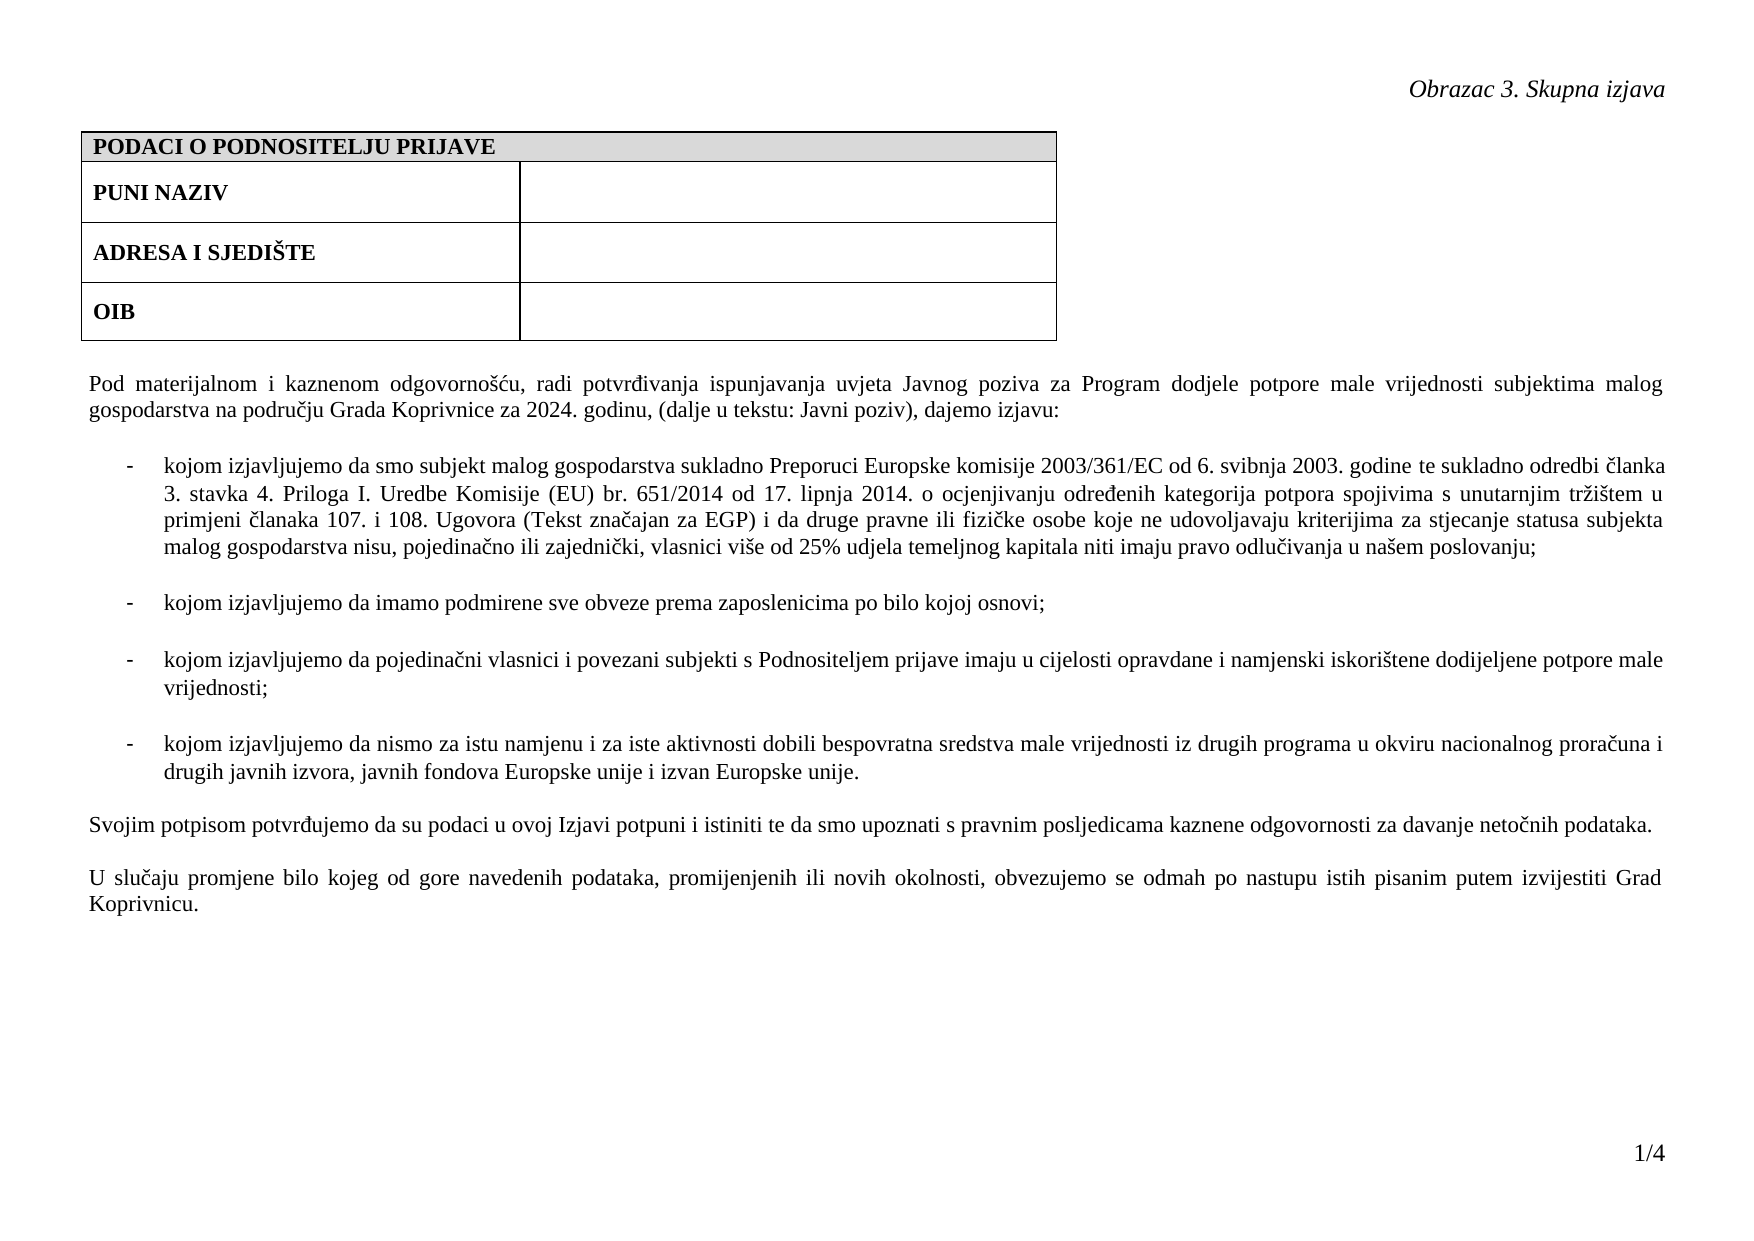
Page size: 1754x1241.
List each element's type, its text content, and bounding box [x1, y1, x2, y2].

list kojom izjavljujemo da pojedinačni vlasnici i povezani subjekti s Podnositeljem prijave imaju u cijelosti opravdane i namjenski iskorištene dodijeljene potpore male vrijednosti; [126, 643, 1665, 701]
text Pod materijalnom i kaznenom odgovornošću, radi potvrđivanja ispunjavanja uvjeta Javnog poziva za Program dodjele potpore male vrijednosti subjektima malog gospodarstva na području Grada Koprivnice za 2024. godinu, (dalje u tekstu: Javni poziv), dajemo izjavu: [89, 370, 1665, 423]
table_header PODACI O PODNOSITELJU PRIJAVE [82, 133, 1056, 161]
list kojom izjavljujemo da nismo za istu namjenu i za iste aktivnosti dobili bespovratna sredstva male vrijednosti iz drugih programa u okviru nacionalnog proračuna i drugih javnih izvora, javnih fondova Europske unije i izvan Europske unije. [126, 727, 1665, 785]
text Svojim potpisom potvrđujemo da su podaci u ovoj Izjavi potpuni i istiniti te da smo upoznati s pravnim posljedicama kaznene odgovornosti za davanje netočnih podataka. [89, 811, 1665, 837]
table_cell [521, 283, 1056, 340]
table_cell [521, 162, 1056, 222]
table_cell OIB [82, 283, 519, 340]
text U slučaju promjene bilo kojeg od gore navedenih podataka, promijenjenih ili novih okolnosti, obvezujemo se odmah po nastupu istih pisanim putem izvijestiti Grad Koprivnicu. [89, 864, 1665, 917]
table_cell [521, 223, 1056, 282]
list kojom izjavljujemo da imamo podmirene sve obveze prema zaposlenicima po bilo kojoj osnovi; [126, 586, 1665, 617]
table_cell PUNI NAZIV [82, 162, 519, 222]
list kojom izjavljujemo da smo subjekt malog gospodarstva sukladno Preporuci Europske komisije 2003/361/EC od 6. svibnja 2003. godine te sukladno odredbi članka 3. stavka 4. Priloga I. Uredbe Komisije (EU) br. 651/2014 оd 17. lipnja 2014. o ocjenjivanju određenih kategorija potpora spojivima s unutarnjim tržištem u primjeni članaka 107. i 108. Ugovora (Tekst značajan za EGP) i da druge pravne ili fizičke osobe koje ne udovoljavaju kriterijima za stjecanje statusa subjekta malog gospodarstva nisu, pojedinačno ili zajednički, vlasnici više od 25% udjela temeljnog kapitala niti imaju pravo odlučivanja u našem poslovanju; [126, 449, 1665, 559]
table_cell ADRESA I SJEDIŠTE [82, 223, 519, 282]
